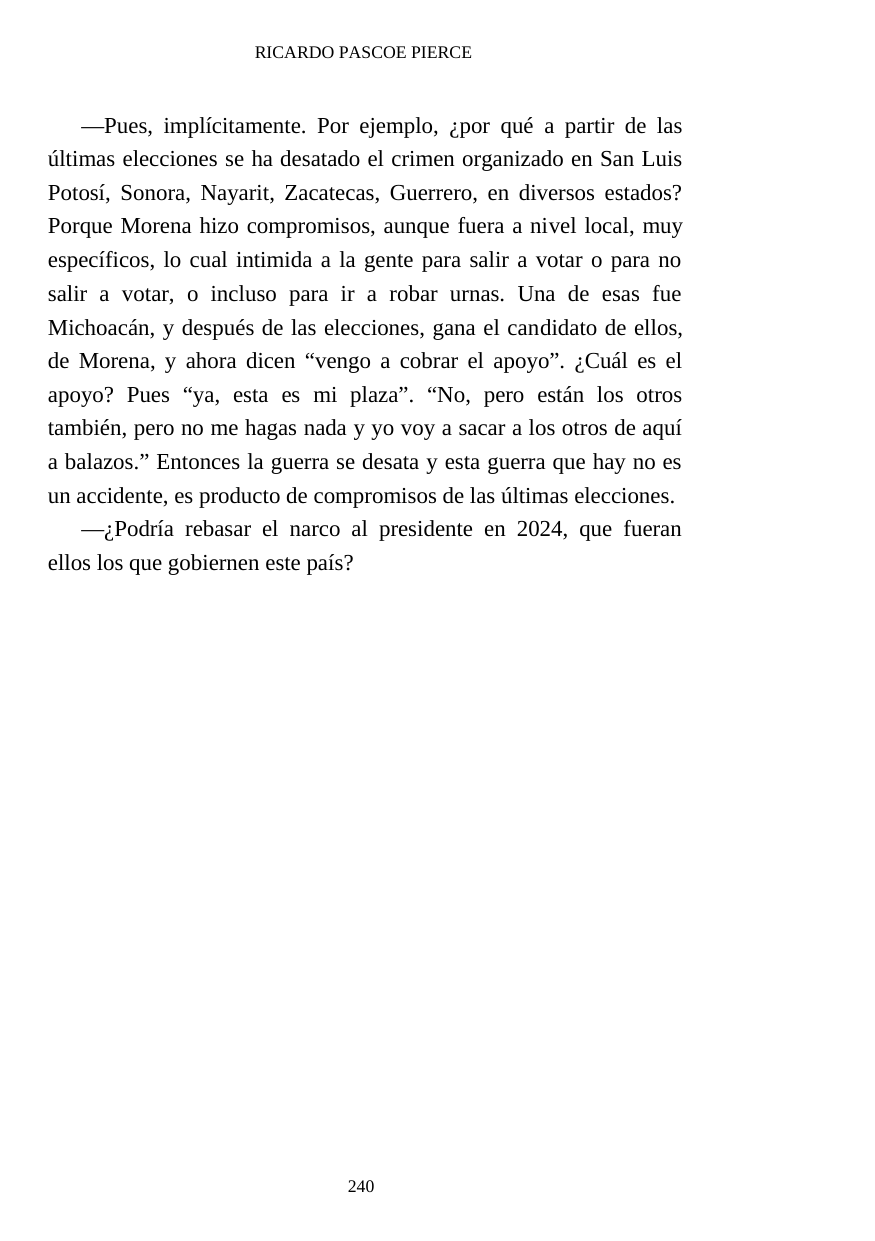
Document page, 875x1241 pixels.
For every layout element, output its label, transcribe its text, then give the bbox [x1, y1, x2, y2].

text —Pues, implícitamente. Por ejemplo, ¿por qué a partir de las últimas elecciones se ha desatado el crimen organizado en San Luis Potosí, Sonora, Nayarit, Zacatecas, Guerrero, en diversos estados? Porque Morena hizo compromisos, aunque fuera a nivel local, muy específicos, lo cual intimida a la gente para salir a votar o para no salir a votar, o incluso para ir a robar urnas. Una de esas fue Michoacán, y después de las elecciones, gana el candidato de ellos, de Morena, y ahora dicen “vengo a cobrar el apoyo”. ¿Cuál es el apoyo? Pues “ya, esta es mi plaza”. “No, pero están los otros también, pero no me hagas nada y yo voy a sacar a los otros de aquí a balazos.” Entonces la guerra se desata y esta guerra que hay no es un accidente, es producto de compromisos de las últimas elecciones. [48, 112, 683, 508]
text —¿Podría rebasar el narco al presidente en 2024, que fueran ellos los que gobiernen este país? [48, 515, 683, 575]
